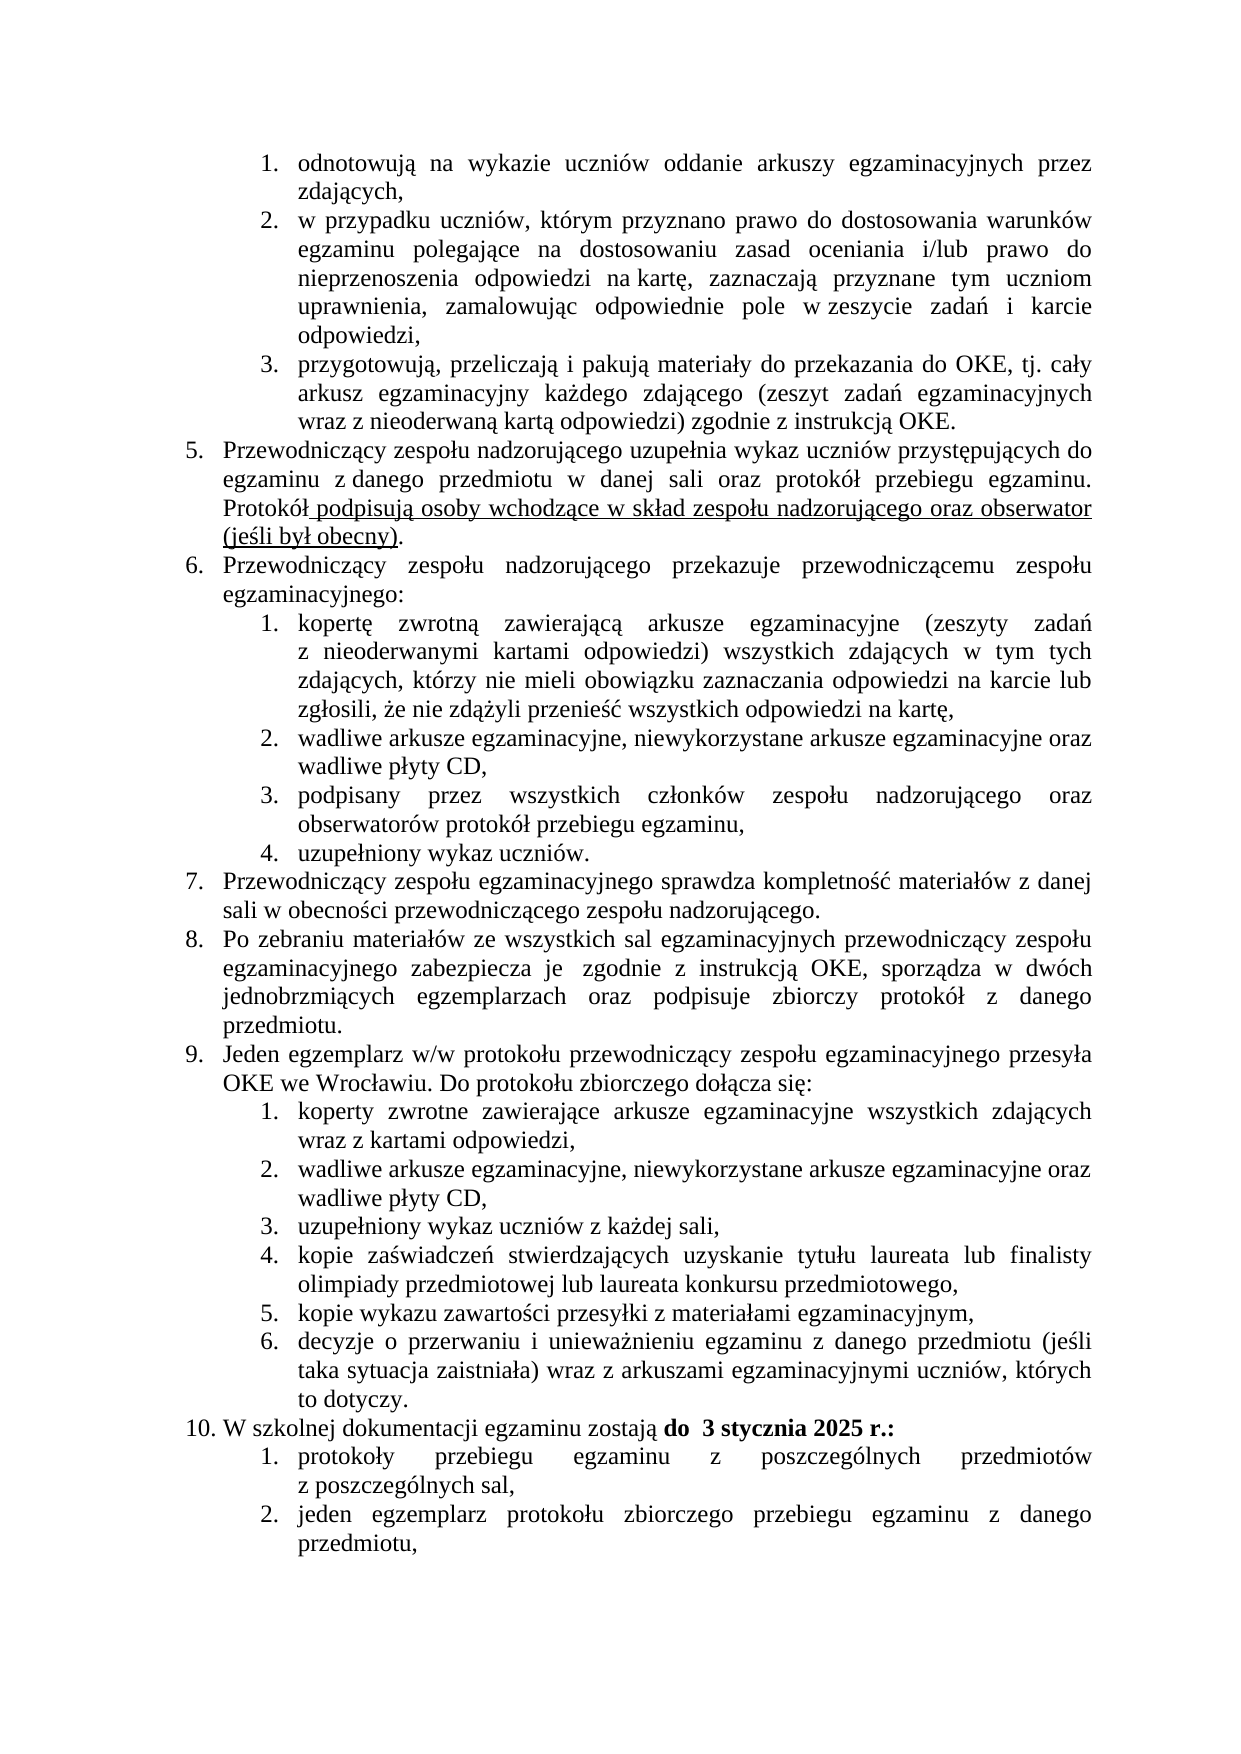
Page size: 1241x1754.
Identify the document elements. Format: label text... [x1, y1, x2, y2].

list protokoły przebiegu egzaminu z poszczególnych przedmiotów z poszczególnych sal, [260, 1441, 1093, 1499]
list koperty zwrotne zawierające arkusze egzaminacyjne wszystkich zdających wraz z kartami odpowiedzi, [260, 1096, 1093, 1154]
list kopertę zwrotną zawierającą arkusze egzaminacyjne (zeszyty zadań z nieoderwanymi kartami odpowiedzi) wszystkich zdających w tym tych zdających, którzy nie mieli obowiązku zaznaczania odpowiedzi na karcie lub zgłosili, że nie zdążyli przenieść wszystkich odpowiedzi na kartę, [260, 608, 1093, 723]
list odnotowują na wykazie uczniów oddanie arkuszy egzaminacyjnych przez zdających, [260, 148, 1093, 205]
list Przewodniczący zespołu nadzorującego przekazuje przewodniczącemu zespołu egzaminacyjnego: [185, 550, 1093, 608]
list Jeden egzemplarz w/w protokołu przewodniczący zespołu egzaminacyjnego przesyła OKE we Wrocławiu. Do protokołu zbiorczego dołącza się: [185, 1039, 1093, 1096]
list Przewodniczący zespołu nadzorującego uzupełnia wykaz uczniów przystępujących do egzaminu z danego przedmiotu w danej sali oraz protokół przebiegu egzaminu. Protokół podpisują osoby wchodzące w skład zespołu nadzorującego oraz obserwator (jeśli był obecny). [185, 435, 1093, 550]
list jeden egzemplarz protokołu zbiorczego przebiegu egzaminu z danego przedmiotu, [260, 1499, 1093, 1556]
list w przypadku uczniów, którym przyznano prawo do dostosowania warunków egzaminu polegające na dostosowaniu zasad oceniania i/lub prawo do nieprzenoszenia odpowiedzi na kartę, zaznaczają przyznane tym uczniom uprawnienia, zamalowując odpowiednie pole w zeszycie zadań i karcie odpowiedzi, [260, 205, 1093, 349]
list Po zebraniu materiałów ze wszystkich sal egzaminacyjnych przewodniczący zespołu egzaminacyjnego zabezpiecza je zgodnie z instrukcją OKE, sporządza w dwóch jednobrzmiących egzemplarzach oraz podpisuje zbiorczy protokół z danego przedmiotu. [185, 924, 1093, 1039]
list decyzje o przerwaniu i unieważnieniu egzaminu z danego przedmiotu (jeśli taka sytuacja zaistniała) wraz z arkuszami egzaminacyjnymi uczniów, których to dotyczy. [260, 1326, 1093, 1413]
list wadliwe arkusze egzaminacyjne, niewykorzystane arkusze egzaminacyjne oraz wadliwe płyty CD, [260, 1154, 1093, 1211]
list wadliwe arkusze egzaminacyjne, niewykorzystane arkusze egzaminacyjne oraz wadliwe płyty CD, [260, 723, 1093, 780]
list przygotowują, przeliczają i pakują materiały do przekazania do OKE, tj. cały arkusz egzaminacyjny każdego zdającego (zeszyt zadań egzaminacyjnych wraz z nieoderwaną kartą odpowiedzi) zgodnie z instrukcją OKE. [260, 349, 1093, 435]
list Przewodniczący zespołu egzaminacyjnego sprawdza kompletność materiałów z danej sali w obecności przewodniczącego zespołu nadzorującego. [185, 866, 1093, 924]
list kopie zaświadczeń stwierdzających uzyskanie tytułu laureata lub finalisty olimpiady przedmiotowej lub laureata konkursu przedmiotowego, [260, 1240, 1093, 1298]
list podpisany przez wszystkich członków zespołu nadzorującego oraz obserwatorów protokół przebiegu egzaminu, [260, 780, 1093, 838]
list uzupełniony wykaz uczniów. [260, 838, 1093, 866]
list W szkolnej dokumentacji egzaminu zostają do 3 stycznia 2025 r.: [185, 1413, 1093, 1441]
list kopie wykazu zawartości przesyłki z materiałami egzaminacyjnym, [260, 1298, 1093, 1326]
list uzupełniony wykaz uczniów z każdej sali, [260, 1211, 1093, 1240]
